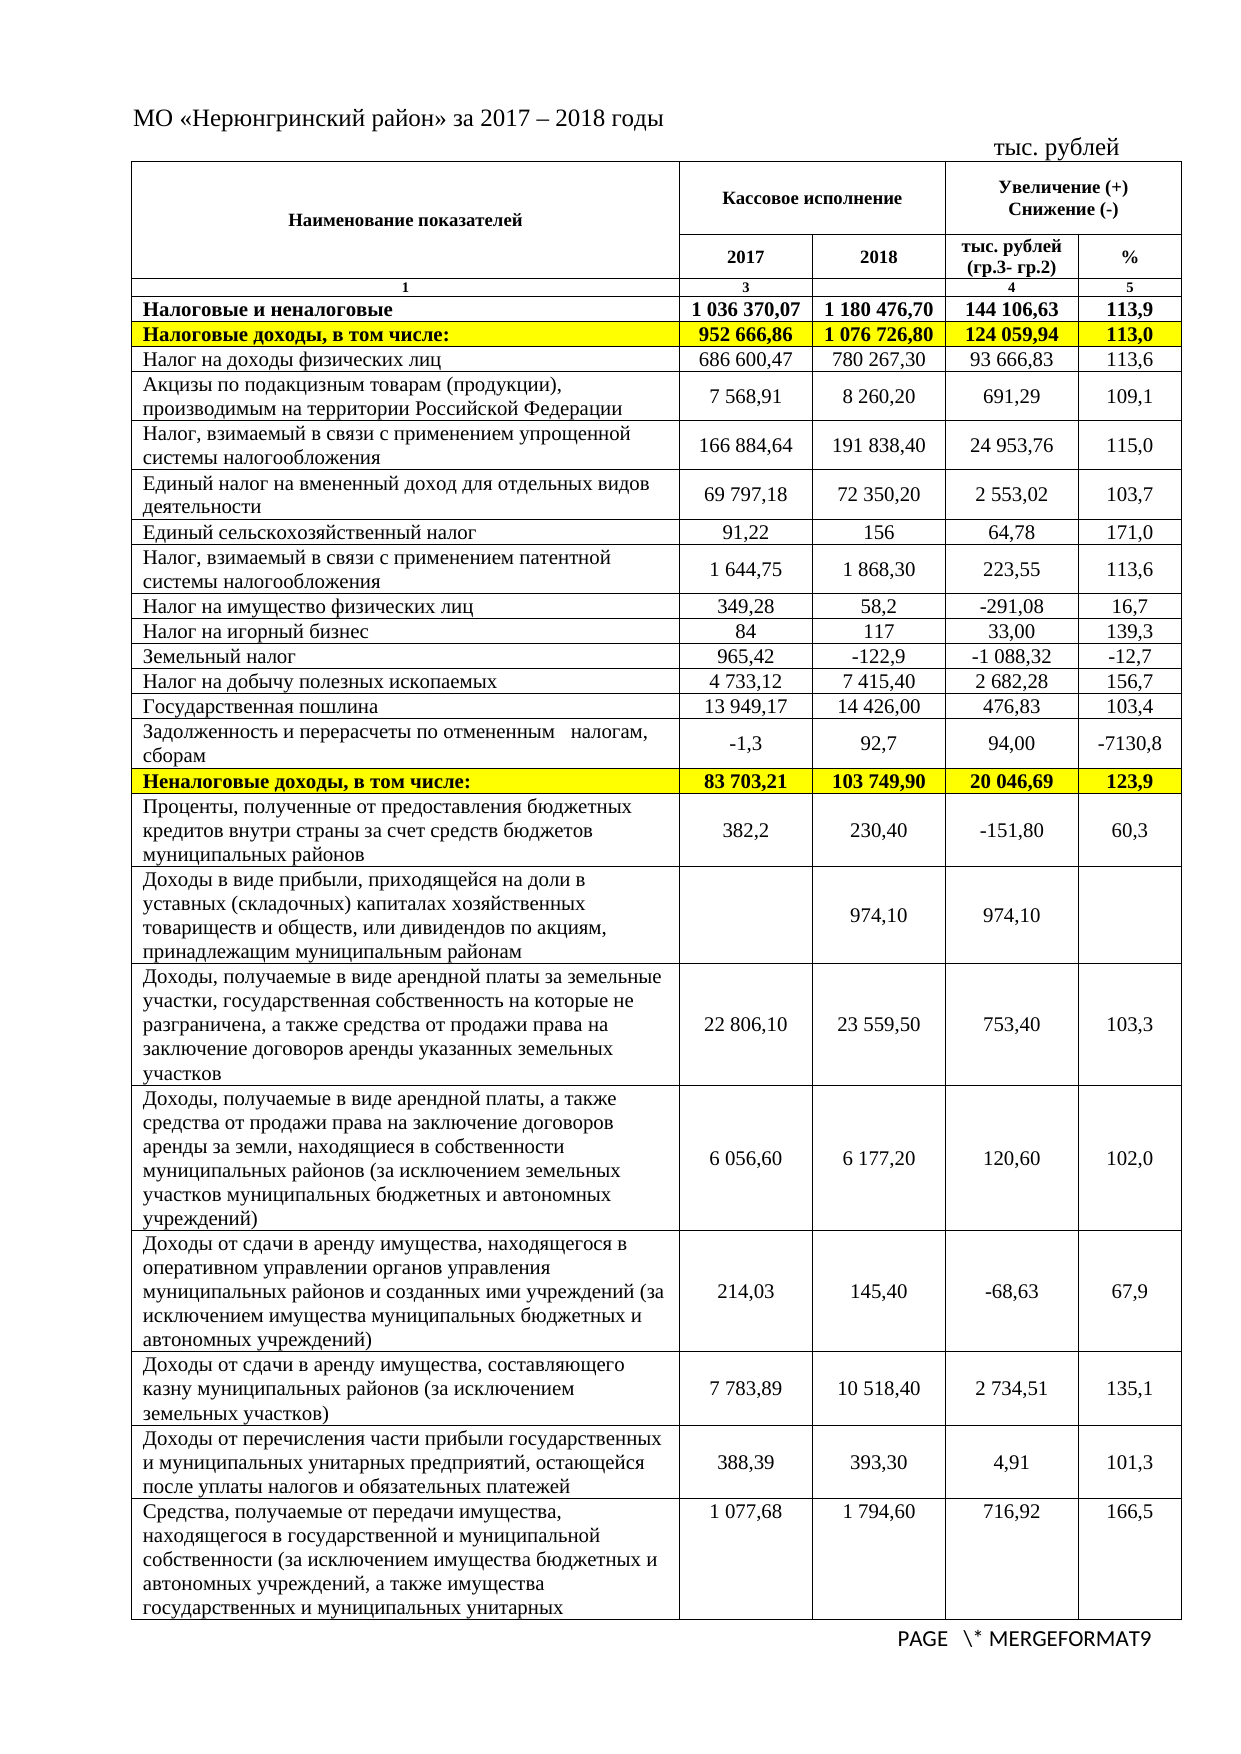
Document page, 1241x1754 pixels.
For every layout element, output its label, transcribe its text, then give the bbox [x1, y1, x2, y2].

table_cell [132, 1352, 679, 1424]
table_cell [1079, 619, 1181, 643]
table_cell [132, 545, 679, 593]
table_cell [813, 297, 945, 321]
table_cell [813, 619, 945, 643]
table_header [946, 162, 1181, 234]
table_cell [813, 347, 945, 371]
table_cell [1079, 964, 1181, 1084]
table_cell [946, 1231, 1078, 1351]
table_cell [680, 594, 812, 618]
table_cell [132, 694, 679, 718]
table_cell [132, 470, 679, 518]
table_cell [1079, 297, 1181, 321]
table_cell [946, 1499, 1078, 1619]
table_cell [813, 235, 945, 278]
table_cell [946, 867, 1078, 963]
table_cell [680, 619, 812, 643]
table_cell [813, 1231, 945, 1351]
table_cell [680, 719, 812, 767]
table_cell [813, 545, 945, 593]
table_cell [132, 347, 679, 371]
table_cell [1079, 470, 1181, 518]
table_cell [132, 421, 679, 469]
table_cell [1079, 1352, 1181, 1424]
text МО «Нерюнгринский район» за 2017 – 2018 годы [133, 103, 1152, 132]
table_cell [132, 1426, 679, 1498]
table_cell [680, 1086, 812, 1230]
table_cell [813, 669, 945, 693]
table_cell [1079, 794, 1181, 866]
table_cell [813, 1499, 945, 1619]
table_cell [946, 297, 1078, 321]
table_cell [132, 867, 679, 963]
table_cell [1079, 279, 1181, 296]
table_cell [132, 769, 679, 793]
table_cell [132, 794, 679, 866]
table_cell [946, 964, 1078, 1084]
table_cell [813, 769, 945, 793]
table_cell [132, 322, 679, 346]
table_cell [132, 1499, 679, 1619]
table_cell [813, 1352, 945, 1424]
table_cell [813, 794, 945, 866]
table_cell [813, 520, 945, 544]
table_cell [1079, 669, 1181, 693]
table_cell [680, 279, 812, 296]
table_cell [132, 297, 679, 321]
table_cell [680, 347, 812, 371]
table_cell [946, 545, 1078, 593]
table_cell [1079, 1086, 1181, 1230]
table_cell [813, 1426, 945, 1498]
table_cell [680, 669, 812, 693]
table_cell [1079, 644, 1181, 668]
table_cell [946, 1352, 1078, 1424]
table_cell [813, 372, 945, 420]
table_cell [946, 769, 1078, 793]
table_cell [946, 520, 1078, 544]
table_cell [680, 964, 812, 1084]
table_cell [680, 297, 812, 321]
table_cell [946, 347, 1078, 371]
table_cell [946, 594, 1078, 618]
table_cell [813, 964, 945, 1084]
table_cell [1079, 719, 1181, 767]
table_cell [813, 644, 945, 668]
text тыс. рублей [133, 132, 1152, 161]
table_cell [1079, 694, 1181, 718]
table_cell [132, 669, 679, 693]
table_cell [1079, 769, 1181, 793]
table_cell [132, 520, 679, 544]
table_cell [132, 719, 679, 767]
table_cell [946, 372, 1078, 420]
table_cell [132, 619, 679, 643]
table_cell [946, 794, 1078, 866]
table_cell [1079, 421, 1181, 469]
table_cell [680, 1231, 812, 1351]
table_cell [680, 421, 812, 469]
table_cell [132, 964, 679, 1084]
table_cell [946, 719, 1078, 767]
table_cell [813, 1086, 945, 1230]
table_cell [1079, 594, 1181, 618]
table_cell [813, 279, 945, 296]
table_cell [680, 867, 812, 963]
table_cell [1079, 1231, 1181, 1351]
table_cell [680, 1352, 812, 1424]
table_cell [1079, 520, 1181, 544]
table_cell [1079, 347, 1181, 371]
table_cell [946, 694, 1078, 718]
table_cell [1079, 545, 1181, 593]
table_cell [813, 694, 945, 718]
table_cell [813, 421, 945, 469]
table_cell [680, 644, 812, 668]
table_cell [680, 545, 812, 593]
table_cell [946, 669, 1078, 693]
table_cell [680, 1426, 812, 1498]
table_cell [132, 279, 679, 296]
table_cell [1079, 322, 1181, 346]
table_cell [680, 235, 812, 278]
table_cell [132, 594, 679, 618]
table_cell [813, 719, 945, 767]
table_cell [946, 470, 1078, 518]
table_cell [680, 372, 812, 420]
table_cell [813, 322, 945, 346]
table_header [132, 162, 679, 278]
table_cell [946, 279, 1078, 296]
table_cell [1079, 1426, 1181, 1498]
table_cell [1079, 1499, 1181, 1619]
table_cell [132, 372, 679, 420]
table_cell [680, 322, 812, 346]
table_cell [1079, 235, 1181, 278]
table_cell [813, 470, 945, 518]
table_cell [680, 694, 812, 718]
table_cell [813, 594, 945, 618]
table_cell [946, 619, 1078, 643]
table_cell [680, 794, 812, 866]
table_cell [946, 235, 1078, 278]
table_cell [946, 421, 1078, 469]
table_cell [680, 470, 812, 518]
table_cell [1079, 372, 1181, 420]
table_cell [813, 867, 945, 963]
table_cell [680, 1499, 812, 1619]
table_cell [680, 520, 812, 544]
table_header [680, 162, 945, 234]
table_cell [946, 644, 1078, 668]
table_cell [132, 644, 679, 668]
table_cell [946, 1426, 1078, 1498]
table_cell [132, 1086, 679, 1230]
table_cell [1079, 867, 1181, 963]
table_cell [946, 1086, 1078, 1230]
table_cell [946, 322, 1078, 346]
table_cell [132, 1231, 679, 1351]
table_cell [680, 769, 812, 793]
